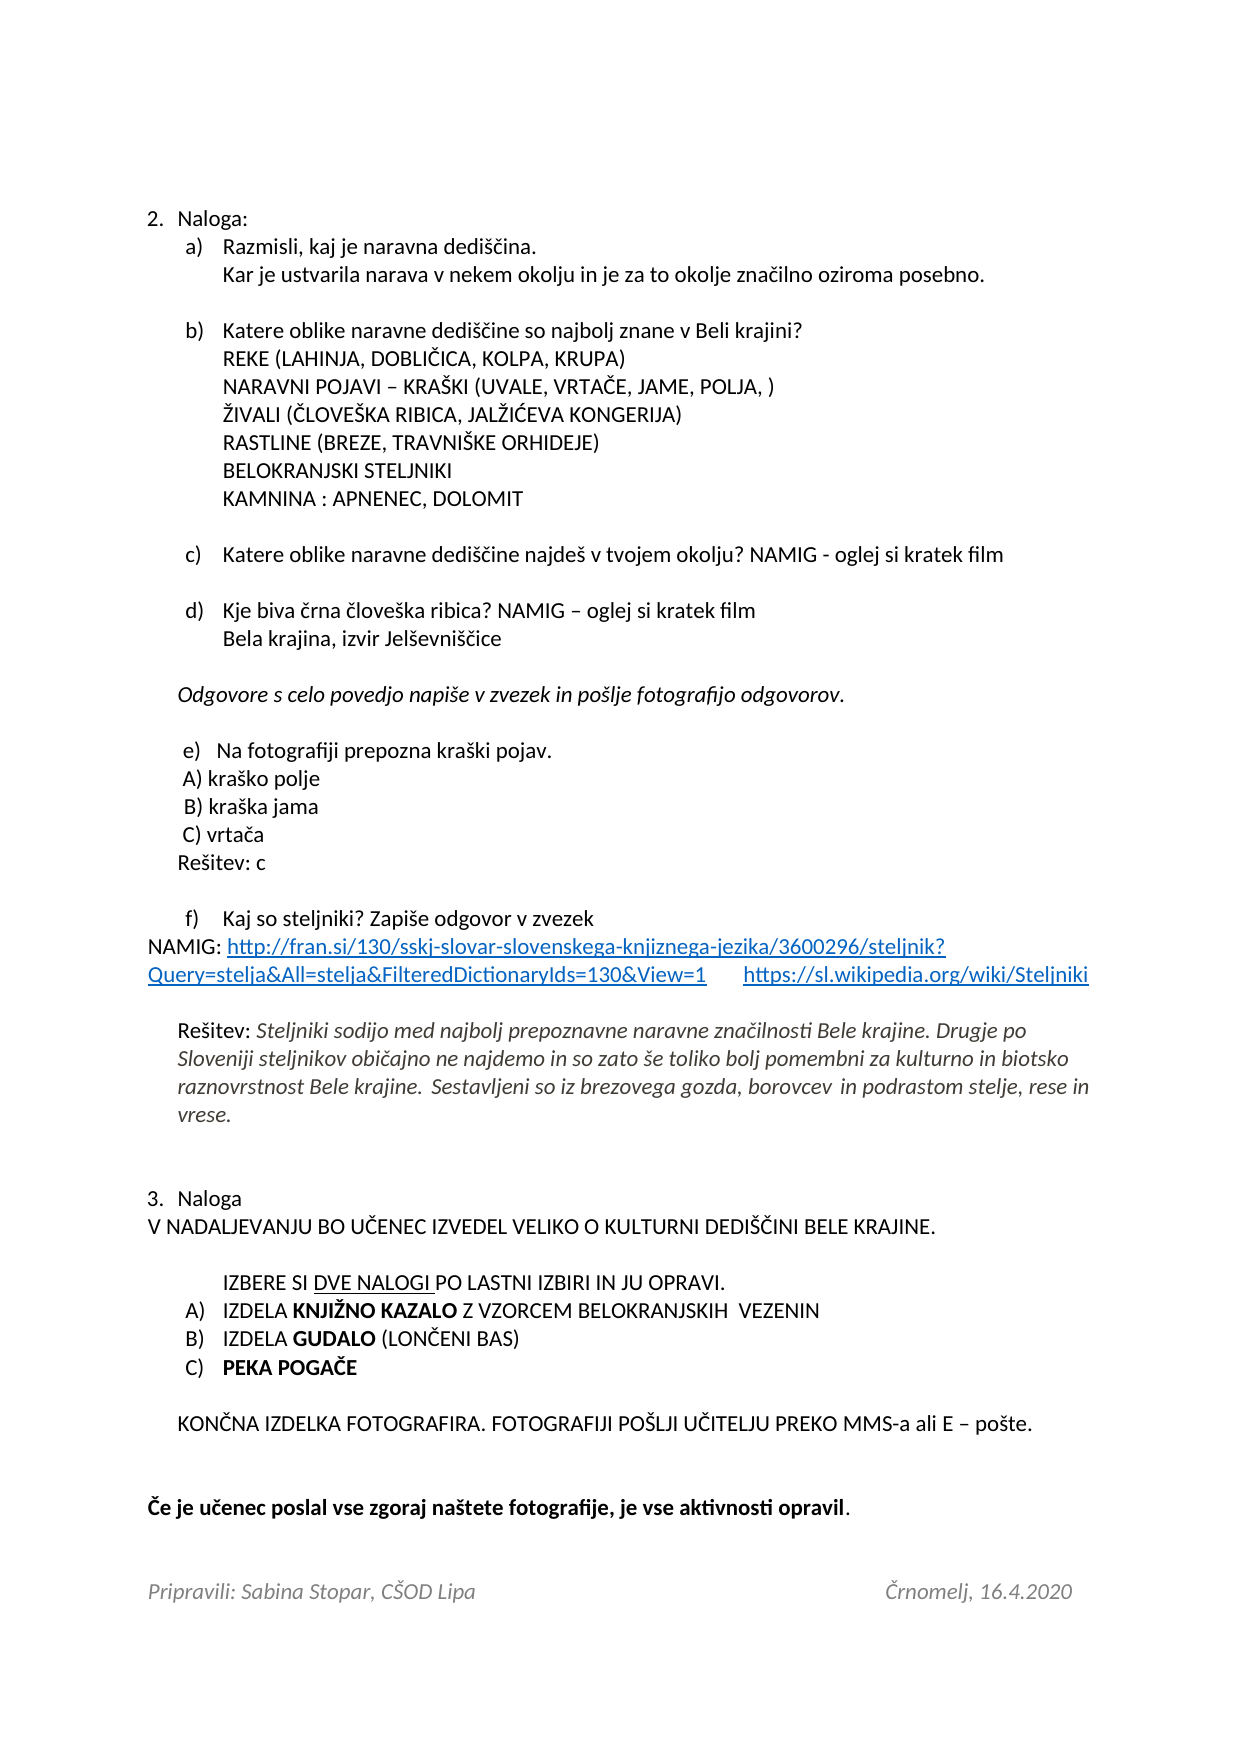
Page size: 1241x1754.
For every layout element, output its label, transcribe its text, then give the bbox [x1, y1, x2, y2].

text NAMIG: http://fran.si/130/sskj-slovar-slovenskega-knjiznega-jezika/3600296/steljnik?Query=stelja&All=stelja&FilteredDictionaryIds=130&View=1 https://sl.wikipedia.org/wiki/Steljniki [148, 932, 1092, 988]
list NARAVNI POJAVI – KRAŠKI (UVALE, VRTAČE, JAME, POLJA, ) [223, 372, 1092, 400]
list RASTLINE (BREZE, TRAVNIŠKE ORHIDEJE) [223, 428, 1092, 456]
list Razmisli, kaj je naravna dediščina. [185, 232, 1092, 260]
list Naloga: [147, 204, 1092, 232]
list REKE (LAHINJA, DOBLIČICA, KOLPA, KRUPA) [223, 344, 1092, 372]
list Katere oblike naravne dediščine so najbolj znane v Beli krajini? [185, 316, 1092, 344]
list IZDELA KNJIŽNO KAZALO Z VZORCEM BELOKRANJSKIH VEZENIN [185, 1297, 1092, 1324]
list Bela krajina, izvir Jelševniščice [223, 624, 1092, 652]
list KAMNINA : APNENEC, DOLOMIT [223, 484, 1092, 512]
text e) Na fotografiji prepozna kraški pojav. [147, 736, 1092, 764]
text Pripravili: Sabina Stopar, CŠOD Lipa Črnomelj, 16.4.2020 [148, 1577, 1092, 1605]
list PEKA POGAČE [185, 1353, 1092, 1381]
list Naloga [147, 1184, 1092, 1212]
list A) kraško polje [177, 764, 1092, 792]
text Če je učenec poslal vse zgoraj naštete fotografije, je vse aktivnosti opravil. [148, 1493, 1092, 1521]
list KONČNA IZDELKA FOTOGRAFIRA. FOTOGRAFIJI POŠLJI UČITELJU PREKO MMS-a ali E – pošte. [177, 1409, 1092, 1437]
list IZDELA GUDALO (LONČENI BAS) [185, 1324, 1092, 1353]
list Rešitev: c [177, 848, 1092, 876]
text B) kraška jama [148, 792, 1092, 820]
list ŽIVALI (ČLOVEŠKA RIBICA, JALŽIĆEVA KONGERIJA) [223, 400, 1092, 428]
list Kar je ustvarila narava v nekem okolju in je za to okolje značilno oziroma posebno. [223, 260, 1092, 288]
list Katere oblike naravne dediščine najdeš v tvojem okolju? NAMIG - oglej si kratek film [185, 540, 1092, 568]
list Odgovore s celo povedjo napiše v zvezek in pošlje fotografijo odgovorov. [177, 680, 1092, 708]
list Rešitev: Steljniki sodijo med najbolj prepoznavne naravne značilnosti Bele krajine. Drugje po Sloveniji steljnikov običajno ne najdemo in so zato še toliko bolj pomembni za kulturno in biotsko raznovrstnost Bele krajine. Sestavljeni so iz brezovega gozda, borovcev in podrastom stelje, rese in vrese. [177, 1016, 1092, 1128]
list C) vrtača [177, 820, 1092, 848]
text V NADALJEVANJU BO UČENEC IZVEDEL VELIKO O KULTURNI DEDIŠČINI BELE KRAJINE. [148, 1212, 1092, 1241]
list Kaj so steljniki? Zapiše odgovor v zvezek [185, 904, 1092, 932]
list IZBERE SI DVE NALOGI PO LASTNI IZBIRI IN JU OPRAVI. [223, 1268, 1092, 1297]
list Kje biva črna človeška ribica? NAMIG – oglej si kratek film [185, 596, 1092, 624]
list BELOKRANJSKI STELJNIKI [223, 456, 1092, 484]
